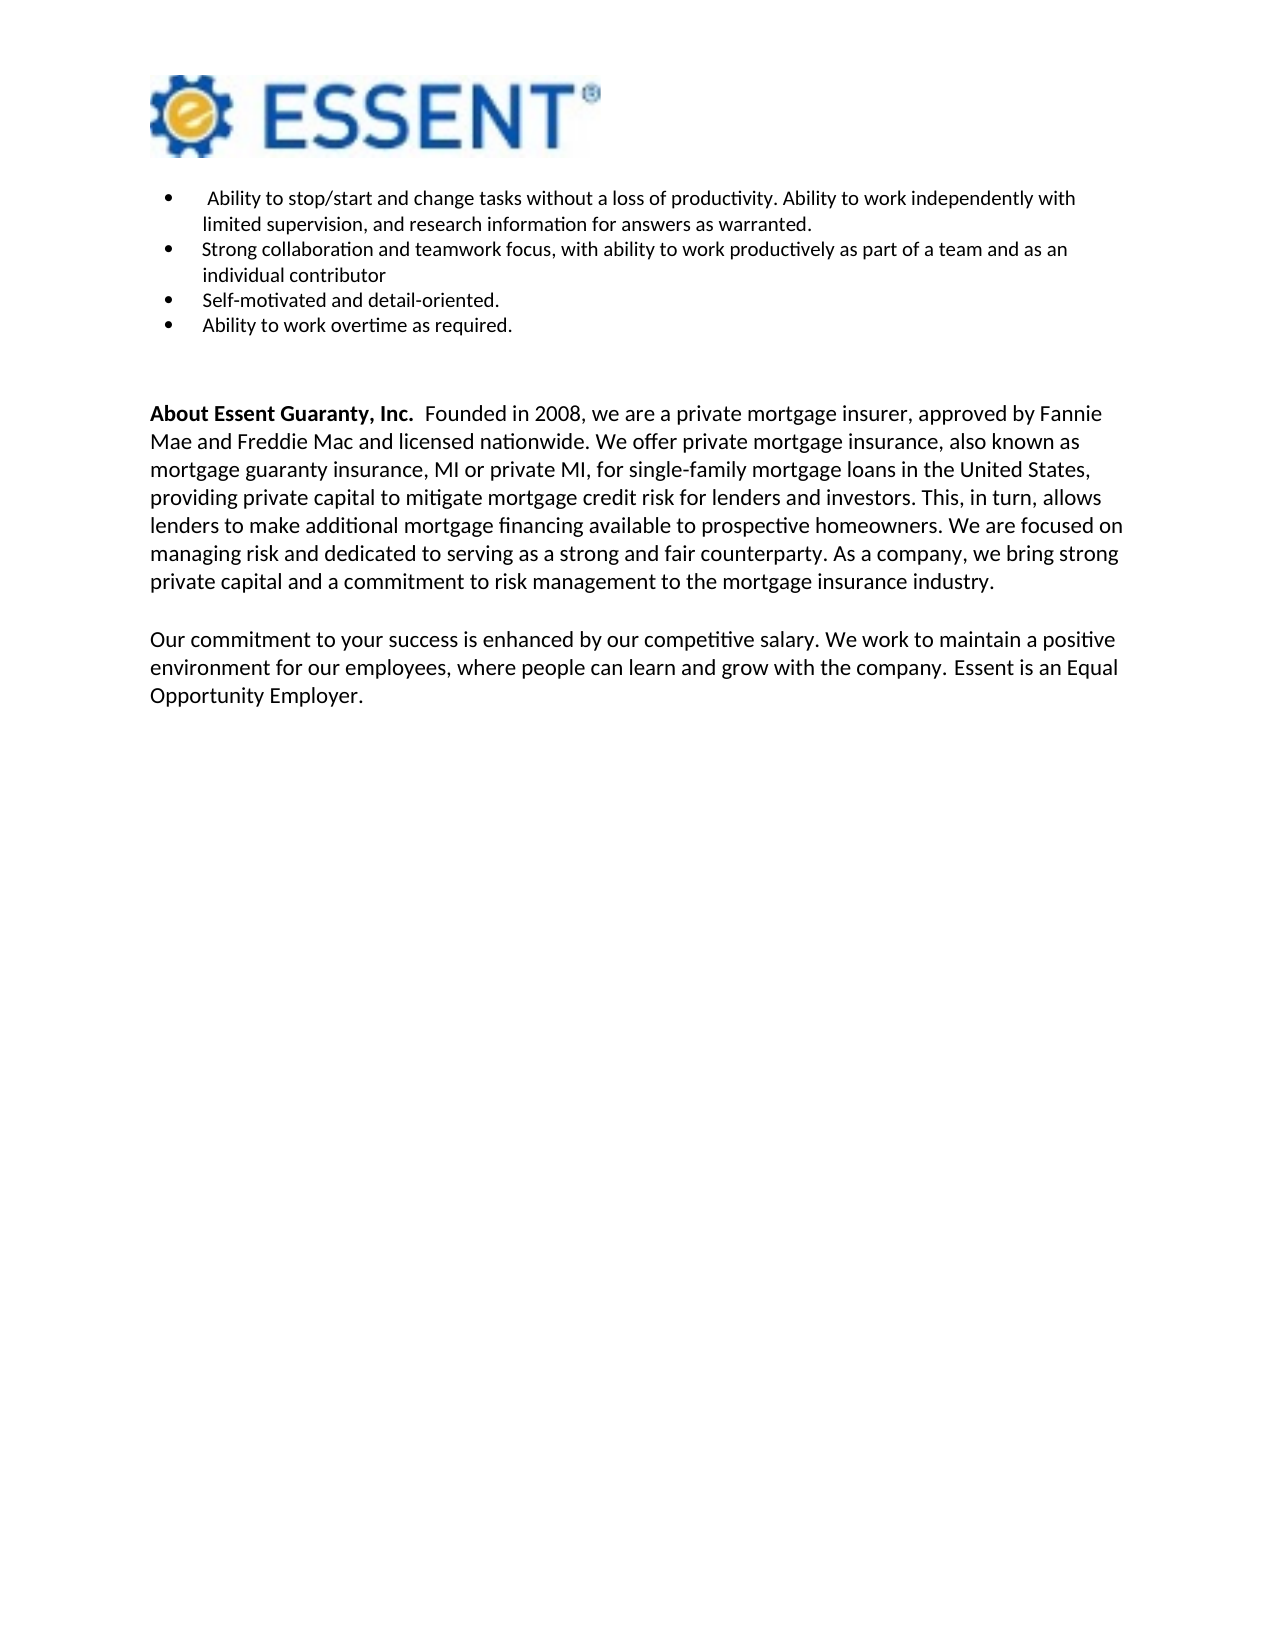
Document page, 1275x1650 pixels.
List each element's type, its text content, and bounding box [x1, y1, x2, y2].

list Ability to stop/start and change tasks without a loss of productivity. Ability to work independently with limited supervision, and research information for answers as warranted. [165, 186, 1125, 236]
text Our commitment to your success is enhanced by our competitive salary. We work to maintain a positive environment for our employees, where people can learn and grow with the company. Essent is an Equal Opportunity Employer. [150, 625, 1125, 709]
list Self-motivated and detail-oriented. [165, 287, 1125, 313]
text About Essent Guaranty, Inc. Founded in 2008, we are a private mortgage insurer, approved by Fannie Mae and Freddie Mac and licensed nationwide. We offer private mortgage insurance, also known as mortgage guaranty insurance, MI or private MI, for single-family mortgage loans in the United States, providing private capital to mitigate mortgage credit risk for lenders and investors. This, in turn, allows lenders to make additional mortgage financing available to prospective homeowners. We are focused on managing risk and dedicated to serving as a strong and fair counterparty. As a company, we bring strong private capital and a commitment to risk management to the mortgage insurance industry. [150, 399, 1125, 596]
list Strong collaboration and teamwork focus, with ability to work productively as part of a team and as an individual contributor [165, 236, 1125, 287]
list Ability to work overtime as required. [165, 313, 1125, 338]
picture [150, 75, 601, 158]
